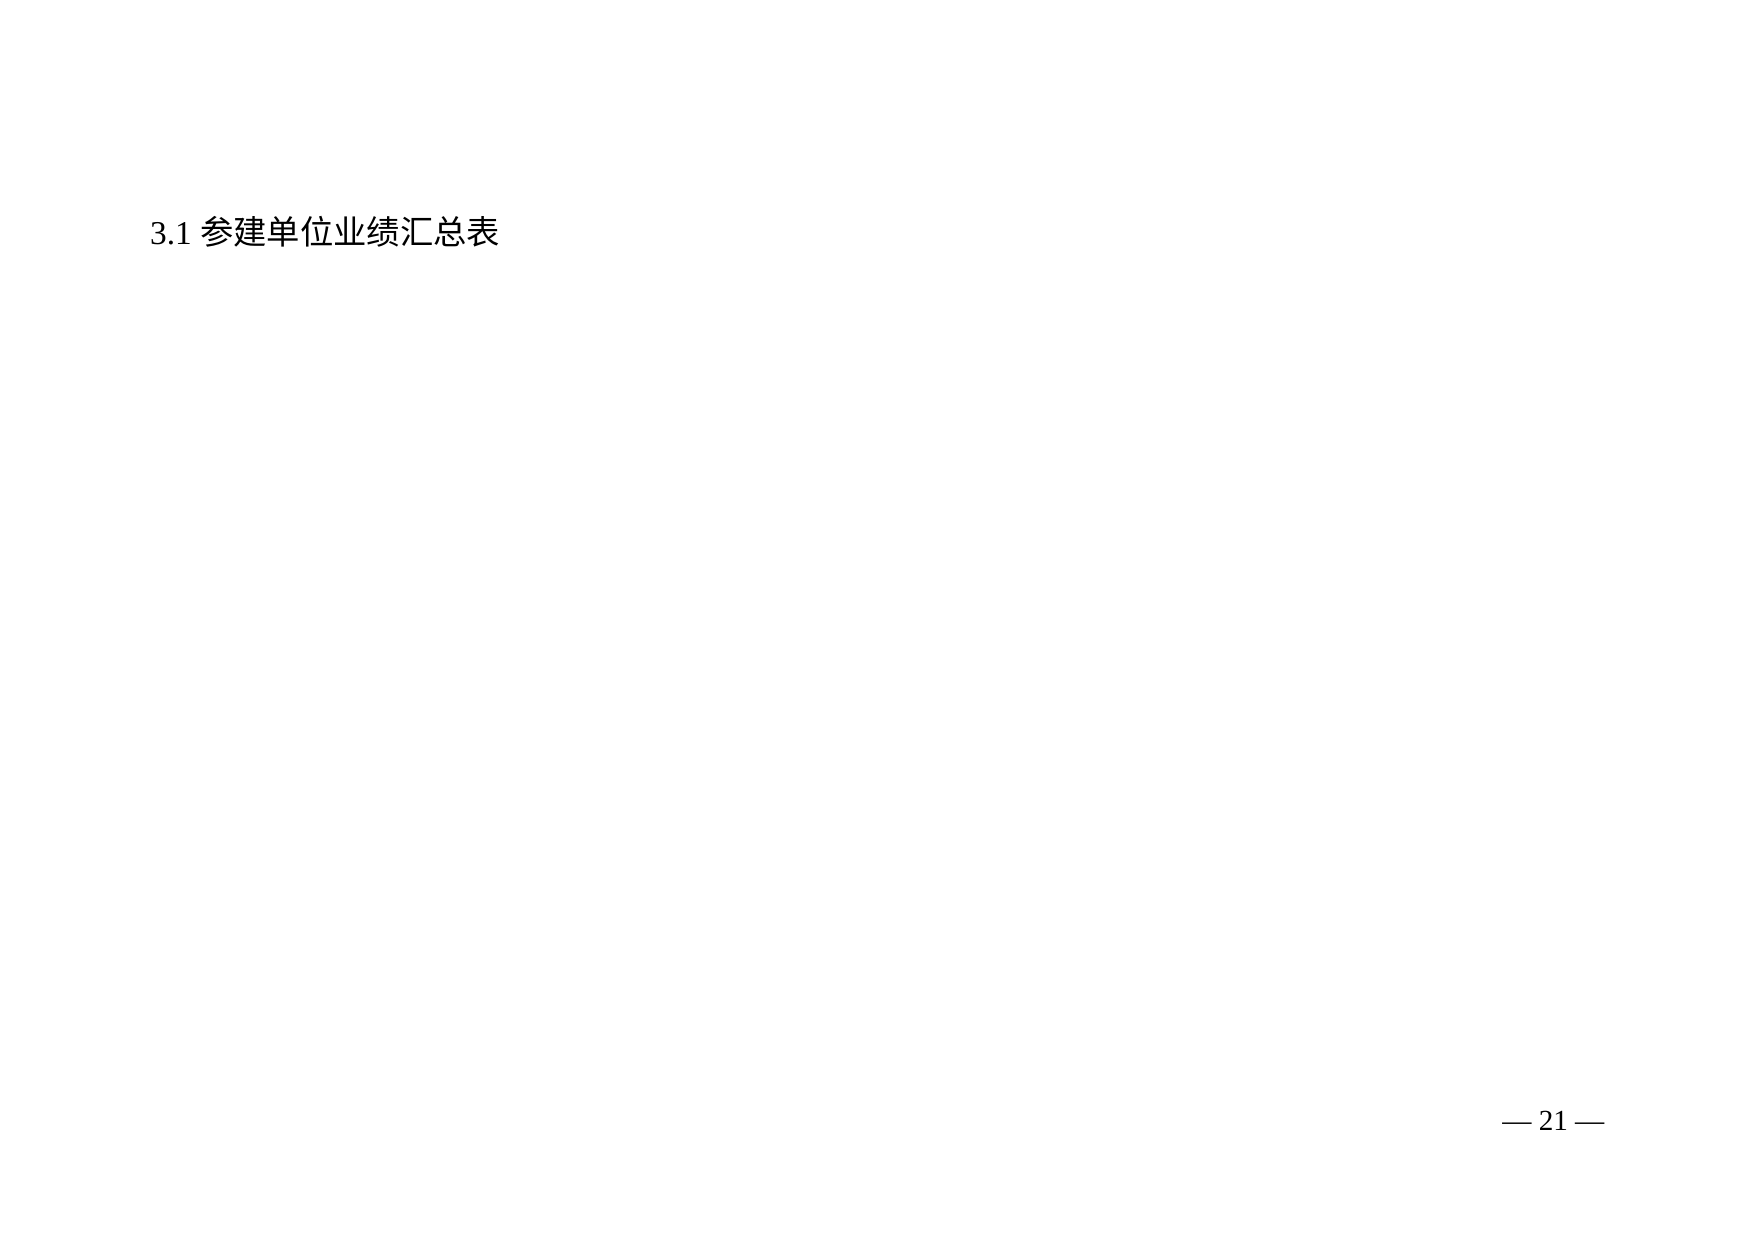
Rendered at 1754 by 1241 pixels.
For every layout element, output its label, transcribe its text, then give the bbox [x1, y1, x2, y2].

text 3.1 参建单位业绩汇总表 [150, 198, 1604, 263]
